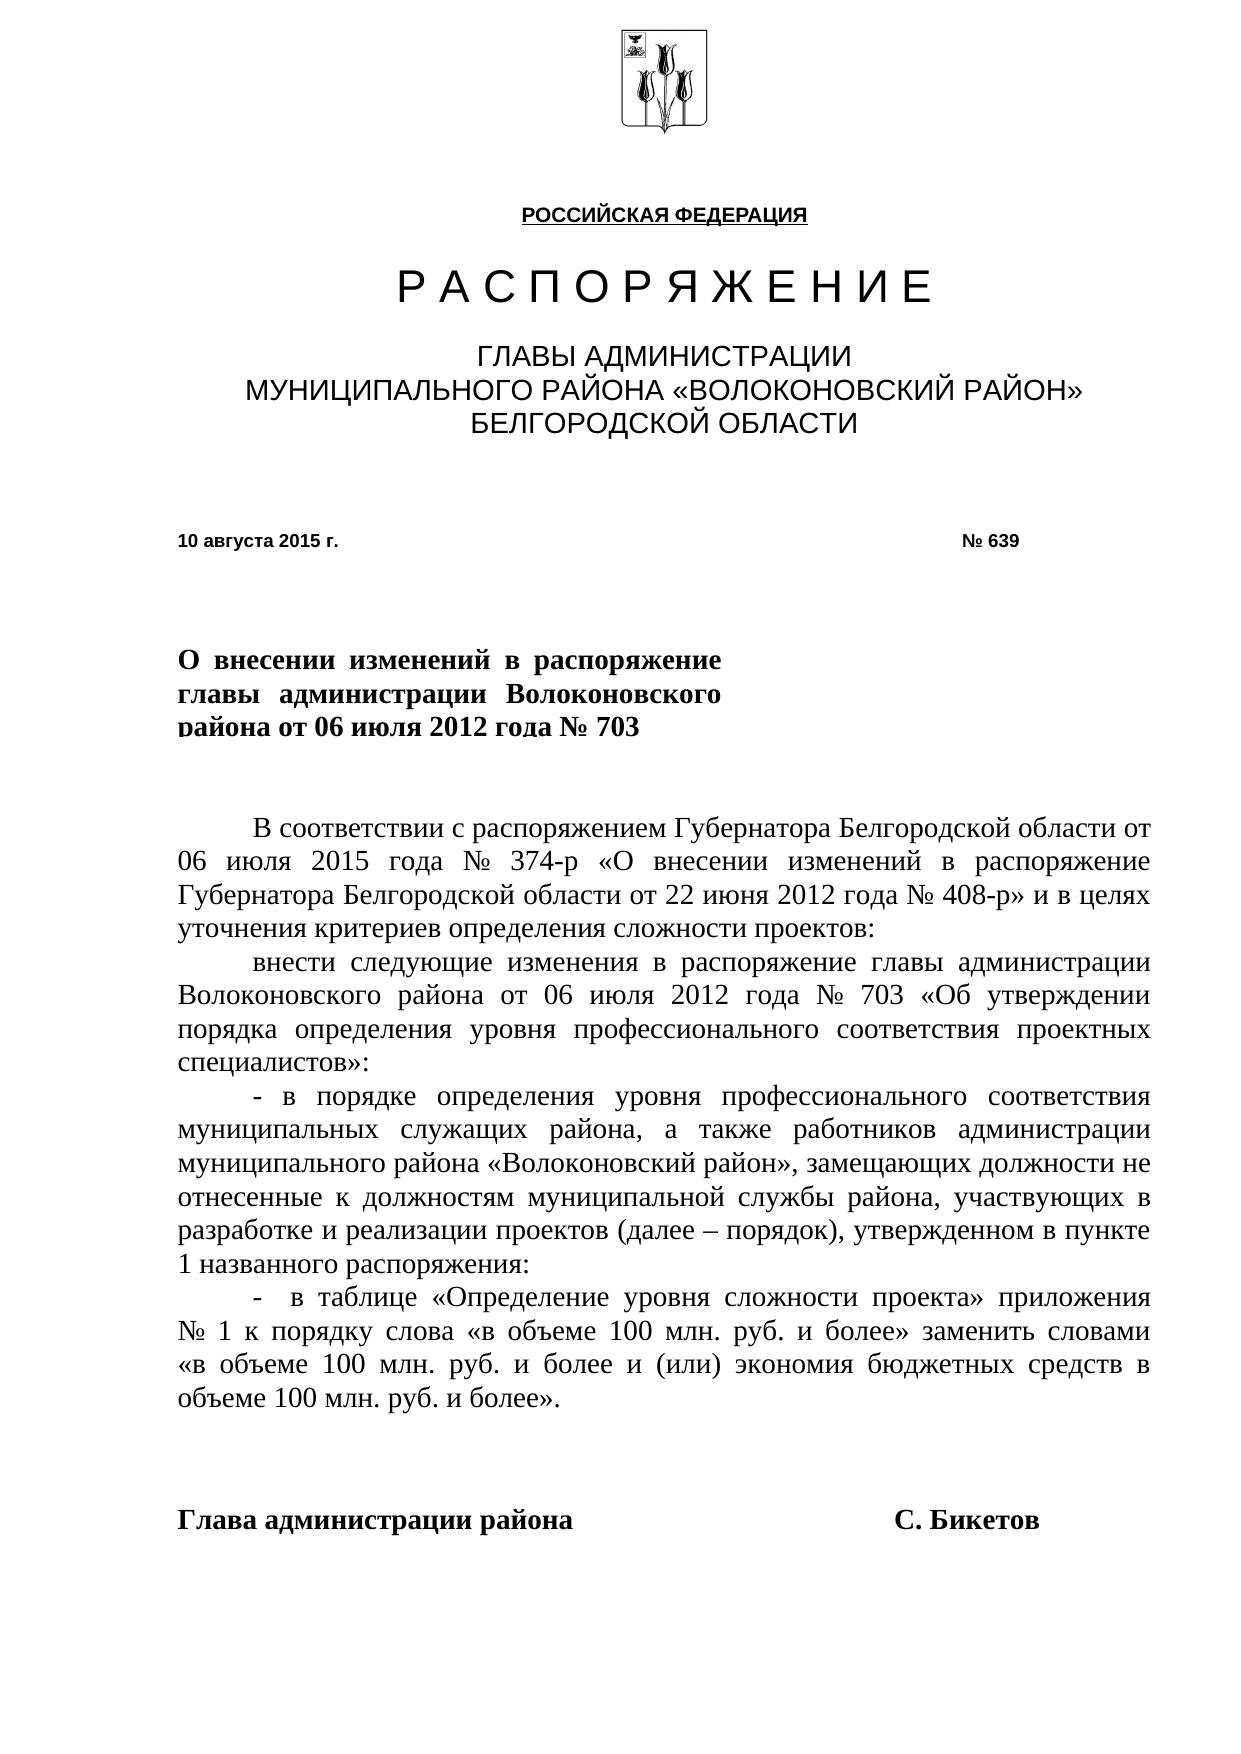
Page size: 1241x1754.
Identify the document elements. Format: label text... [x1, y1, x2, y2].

text Глава администрации района С. Бикетов [177, 1502, 1152, 1536]
text 10 августа 2015 г. № 639 [177, 529, 1152, 551]
picture [620, 29, 708, 134]
subtitle ГЛАВЫ АДМИНИСТРАЦИИ [177, 339, 1152, 372]
subtitle МУНИЦИПАЛЬНОГО РАЙОНА «ВОЛОКОНОВСКИЙ РАЙОН» [177, 372, 1152, 406]
text О внесении изменений в распоряжение главы администрации Волоконовского района от 06 июля 2012 года № 703 [177, 642, 722, 737]
text внести следующие изменения в распоряжение главы администрации Волоконовского района от 06 июля 2012 года № 703 «Об утверждении порядка определения уровня профессионального соответствия проектных специалистов»: [177, 944, 1152, 1078]
text В соответствии с распоряжением Губернатора Белгородской области от 06 июля 2015 года № 374-р «О внесении изменений в распоряжение Губернатора Белгородской области от 22 июня 2012 года № 408-р» и в целях уточнения критериев определения сложности проектов: [177, 810, 1152, 944]
text - в порядке определения уровня профессионального соответствия муниципальных служащих района, а также работников администрации муниципального района «Волоконовский район», замещающих должности не отнесенные к должностям муниципальной службы района, участвующих в разработке и реализации проектов (далее – порядок), утвержденном в пункте 1 названного распоряжения: [177, 1078, 1152, 1279]
text БЕЛГОРОДСКОЙ ОБЛАСТИ [177, 406, 1152, 439]
text - в таблице «Определение уровня сложности проекта» приложения № 1 к порядку слова «в объеме 100 млн. руб. и более» заменить словами «в объеме 100 млн. руб. и более и (или) экономия бюджетных средств в объеме 100 млн. руб. и более». [177, 1279, 1152, 1413]
subtitle Р А С П О Р Я Ж Е Н И Е [177, 260, 1152, 313]
subtitle РОССИЙСКАЯ ФЕДЕРАЦИЯ [177, 203, 1152, 227]
